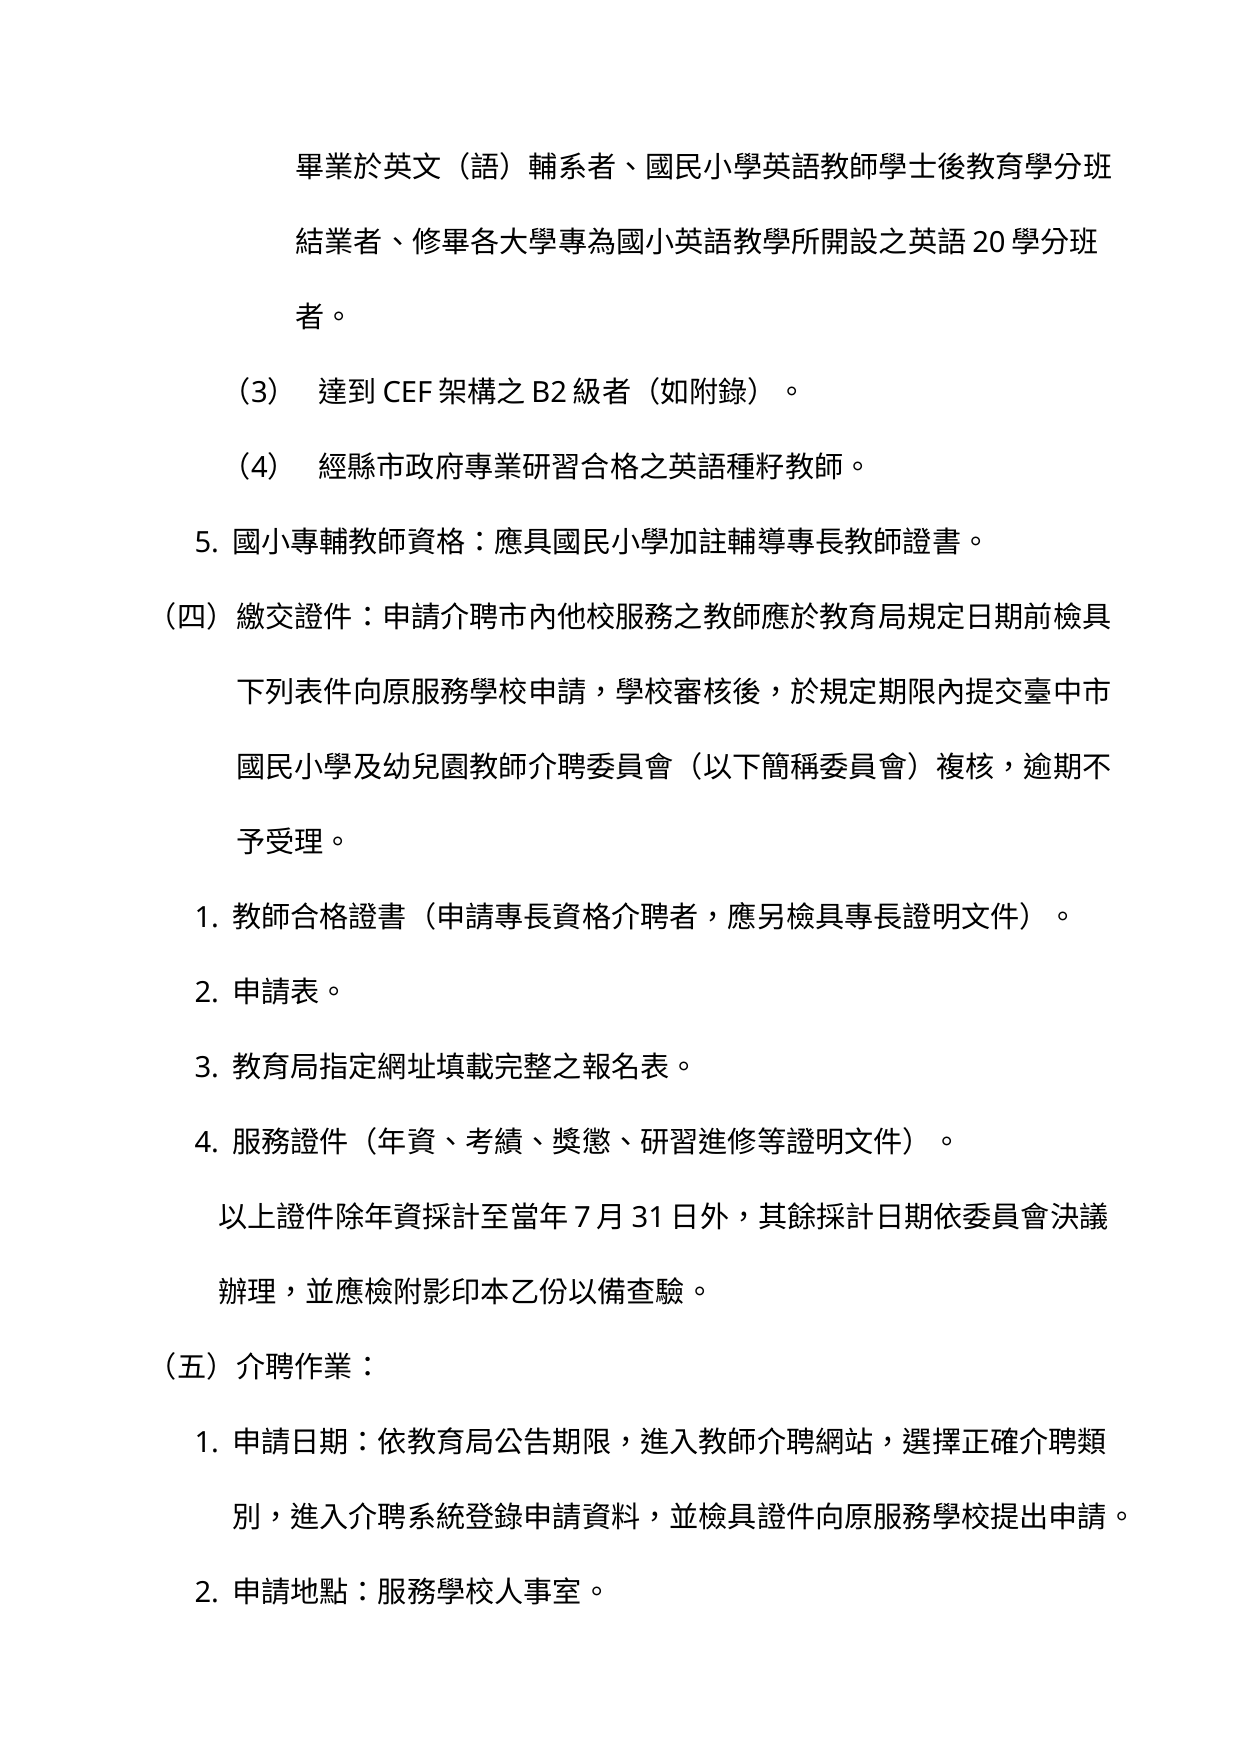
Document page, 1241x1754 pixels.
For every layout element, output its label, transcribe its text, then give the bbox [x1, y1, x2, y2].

text 以上證件除年資採計至當年7月31日外，其餘採計日期依委員會決議辦理，並應檢附影印本乙份以備查驗。 [218, 1177, 1122, 1327]
list 教育局指定網址填載完整之報名表。 [194, 1027, 1122, 1102]
list 達到CEF架構之B2級者（如附錄）。 [222, 352, 1122, 427]
list 繳交證件：申請介聘市內他校服務之教師應於教育局規定日期前檢具下列表件向原服務學校申請，學校審核後，於規定期限內提交臺中市國民小學及幼兒園教師介聘委員會（以下簡稱委員會）複核，逾期不予受理。 [148, 577, 1122, 877]
list 經縣市政府專業研習合格之英語種籽教師。 [222, 427, 1122, 502]
list 國小專輔教師資格：應具國民小學加註輔導專長教師證書。 [194, 502, 1122, 577]
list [222, 127, 1122, 352]
list 教師合格證書（申請專長資格介聘者，應另檢具專長證明文件）。 [194, 877, 1122, 952]
list 申請日期：依教育局公告期限，進入教師介聘網站，選擇正確介聘類別，進入介聘系統登錄申請資料，並檢具證件向原服務學校提出申請。 [194, 1402, 1122, 1552]
list 申請表。 [194, 952, 1122, 1027]
list 服務證件（年資、考績、獎懲、研習進修等證明文件）。 [194, 1102, 1122, 1177]
list 介聘作業： [148, 1327, 1122, 1402]
list 申請地點：服務學校人事室。 [194, 1552, 1122, 1627]
